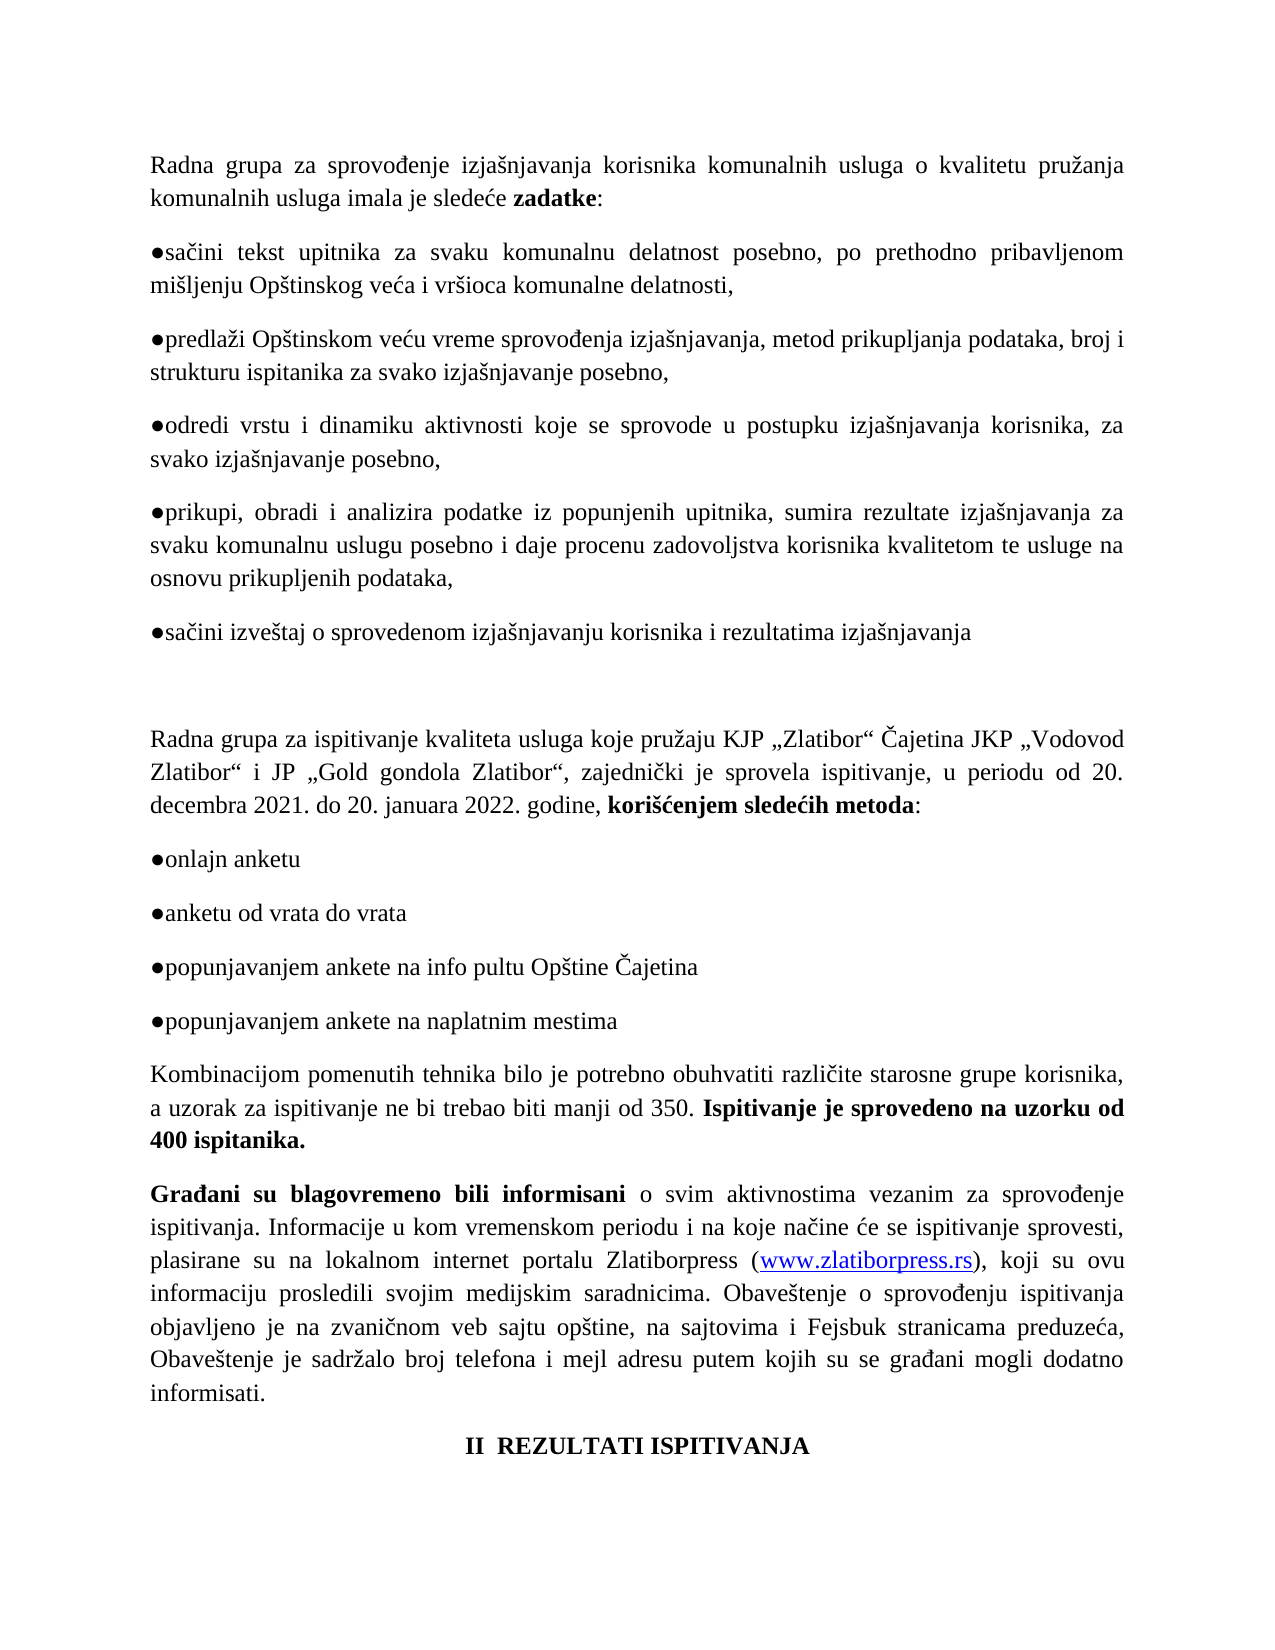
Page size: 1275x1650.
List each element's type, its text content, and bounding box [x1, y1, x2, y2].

text ●popunjavanjem ankete na naplatnim mestima [150, 1006, 1125, 1034]
text ●anketu od vrata do vrata [150, 898, 1125, 927]
text Radna grupa za sprovođenje izjašnjavanja korisnika komunalnih usluga o kvalitetu pružanja komunalnih usluga imala je sledeće zadatke: [150, 150, 1125, 212]
text Kombinacijom pomenutih tehnika bilo je potrebno obuhvatiti različite starosne grupe korisnika, a uzorak za ispitivanje ne bi trebao biti manji od 350. Ispitivanje je sprovedeno na uzorku od 400 ispitanika. [150, 1059, 1125, 1154]
text Radna grupa za ispitivanje kvaliteta usluga koje pružaju KJP „Zlatibor“ Čajetina JKP „Vodovod Zlatibor“ i JP „Gold gondola Zlatibor“, zajednički je sprovela ispitivanje, u periodu od 20. decembra 2021. do 20. januara 2022. godine, korišćenjem sledećih metoda: [150, 724, 1125, 819]
text ●odredi vrstu i dinamiku aktivnosti koje se sprovode u postupku izjašnjavanja korisnika, za svako izjašnjavanje posebno, [150, 411, 1125, 472]
text Građani su blagovremeno bili informisani o svim aktivnostima vezanim za sprovođenje ispitivanja. Informacije u kom vremenskom periodu i na koje načine će se ispitivanje sprovesti, plasirane su na lokalnom internet portalu Zlatiborpress (www.zlatiborpress.rs), koji su ovu informaciju prosledili svojim medijskim saradnicima. Obaveštenje o sprovođenju ispitivanja objavljeno je na zvaničnom veb sajtu opštine, na sajtovima i Fejsbuk stranicama preduzeća, Obaveštenje je sadržalo broj telefona i mejl adresu putem kojih su se građani mogli dodatno informisati. [150, 1179, 1125, 1406]
text II REZULTATI ISPITIVANJA [150, 1431, 1125, 1460]
text ●onlajn anketu [150, 844, 1125, 873]
text ●sačini tekst upitnika za svaku komunalnu delatnost posebno, po prethodno pribavljenom mišljenju Opštinskog veća i vršioca komunalne delatnosti, [150, 237, 1125, 299]
text ●prikupi, obradi i analizira podatke iz popunjenih upitnika, sumira rezultate izjašnjavanja za svaku komunalnu uslugu posebno i daje procenu zadovoljstva korisnika kvalitetom te usluge na osnovu prikupljenih podataka, [150, 497, 1125, 592]
text ●predlaži Opštinskom veću vreme sprovođenja izjašnjavanja, metod prikupljanja podataka, broj i strukturu ispitanika za svako izjašnjavanje posebno, [150, 324, 1125, 386]
text ●popunjavanjem ankete na info pultu Opštine Čajetina [150, 952, 1125, 981]
text ●sačini izveštaj o sprovedenom izjašnjavanju korisnika i rezultatima izjašnjavanja [150, 617, 1125, 646]
